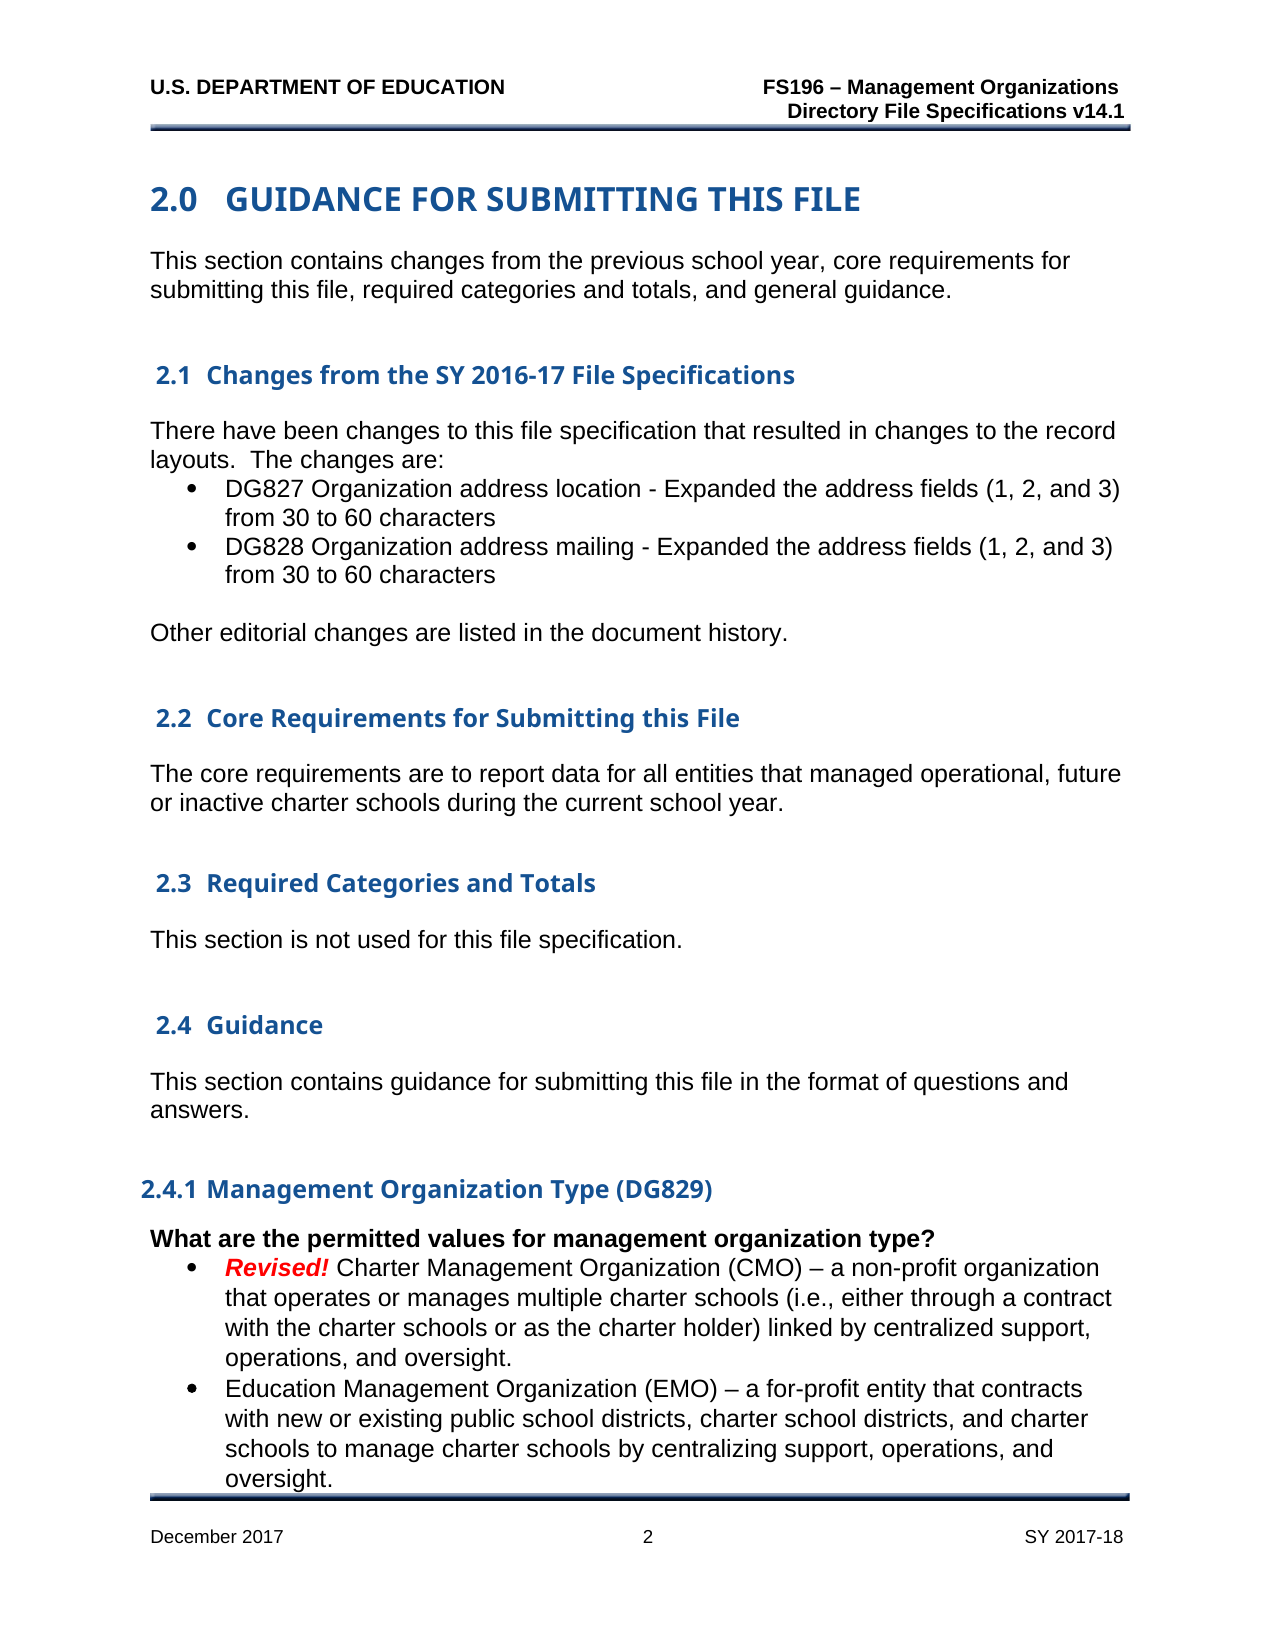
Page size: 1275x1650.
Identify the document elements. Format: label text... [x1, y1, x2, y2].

subtitle Management Organization Type (DG829) [141, 1171, 1125, 1206]
list DG828 Organization address mailing - Expanded the address fields (1, 2, and 3) from 30 to 60 characters [187, 531, 1125, 589]
subtitle Changes from the SY 2016-17 File Specifications [156, 357, 1125, 391]
subtitle Required Categories and Totals [156, 866, 1125, 900]
text This section contains changes from the previous school year, core requirements for submitting this file, required categories and totals, and general guidance. [150, 246, 1125, 303]
list Revised! Charter Management Organization (CMO) – a non-profit organization that operates or manages multiple charter schools (i.e., either through a contract with the charter schools or as the charter holder) linked by centralized support, operations, and oversight. [187, 1253, 1125, 1372]
list DG827 Organization address location - Expanded the address fields (1, 2, and 3) from 30 to 60 characters [187, 474, 1125, 531]
text Other editorial changes are listed in the document history. [150, 618, 1125, 647]
text This section contains guidance for submitting this file in the format of questions and answers. [150, 1066, 1125, 1124]
text There have been changes to this file specification that resulted in changes to the record layouts. The changes are: [150, 416, 1125, 474]
picture [150, 1493, 1130, 1501]
list Education Management Organization (EMO) – a for-profit entity that contracts with new or existing public school districts, charter school districts, and charter schools to manage charter schools by centralizing support, operations, and oversight. [187, 1373, 1125, 1493]
picture [150, 122, 1138, 131]
text The core requirements are to report data for all entities that managed operational, future or inactive charter schools during the current school year. [150, 759, 1125, 817]
text What are the permitted values for management organization type? [150, 1224, 1125, 1253]
text This section is not used for this file specification. [150, 925, 1125, 954]
subtitle GUIDANCE FOR SUBMITTING THIS FILE [150, 176, 1125, 221]
subtitle Guidance [156, 1007, 1125, 1041]
subtitle Core Requirements for Submitting this File [156, 700, 1125, 734]
